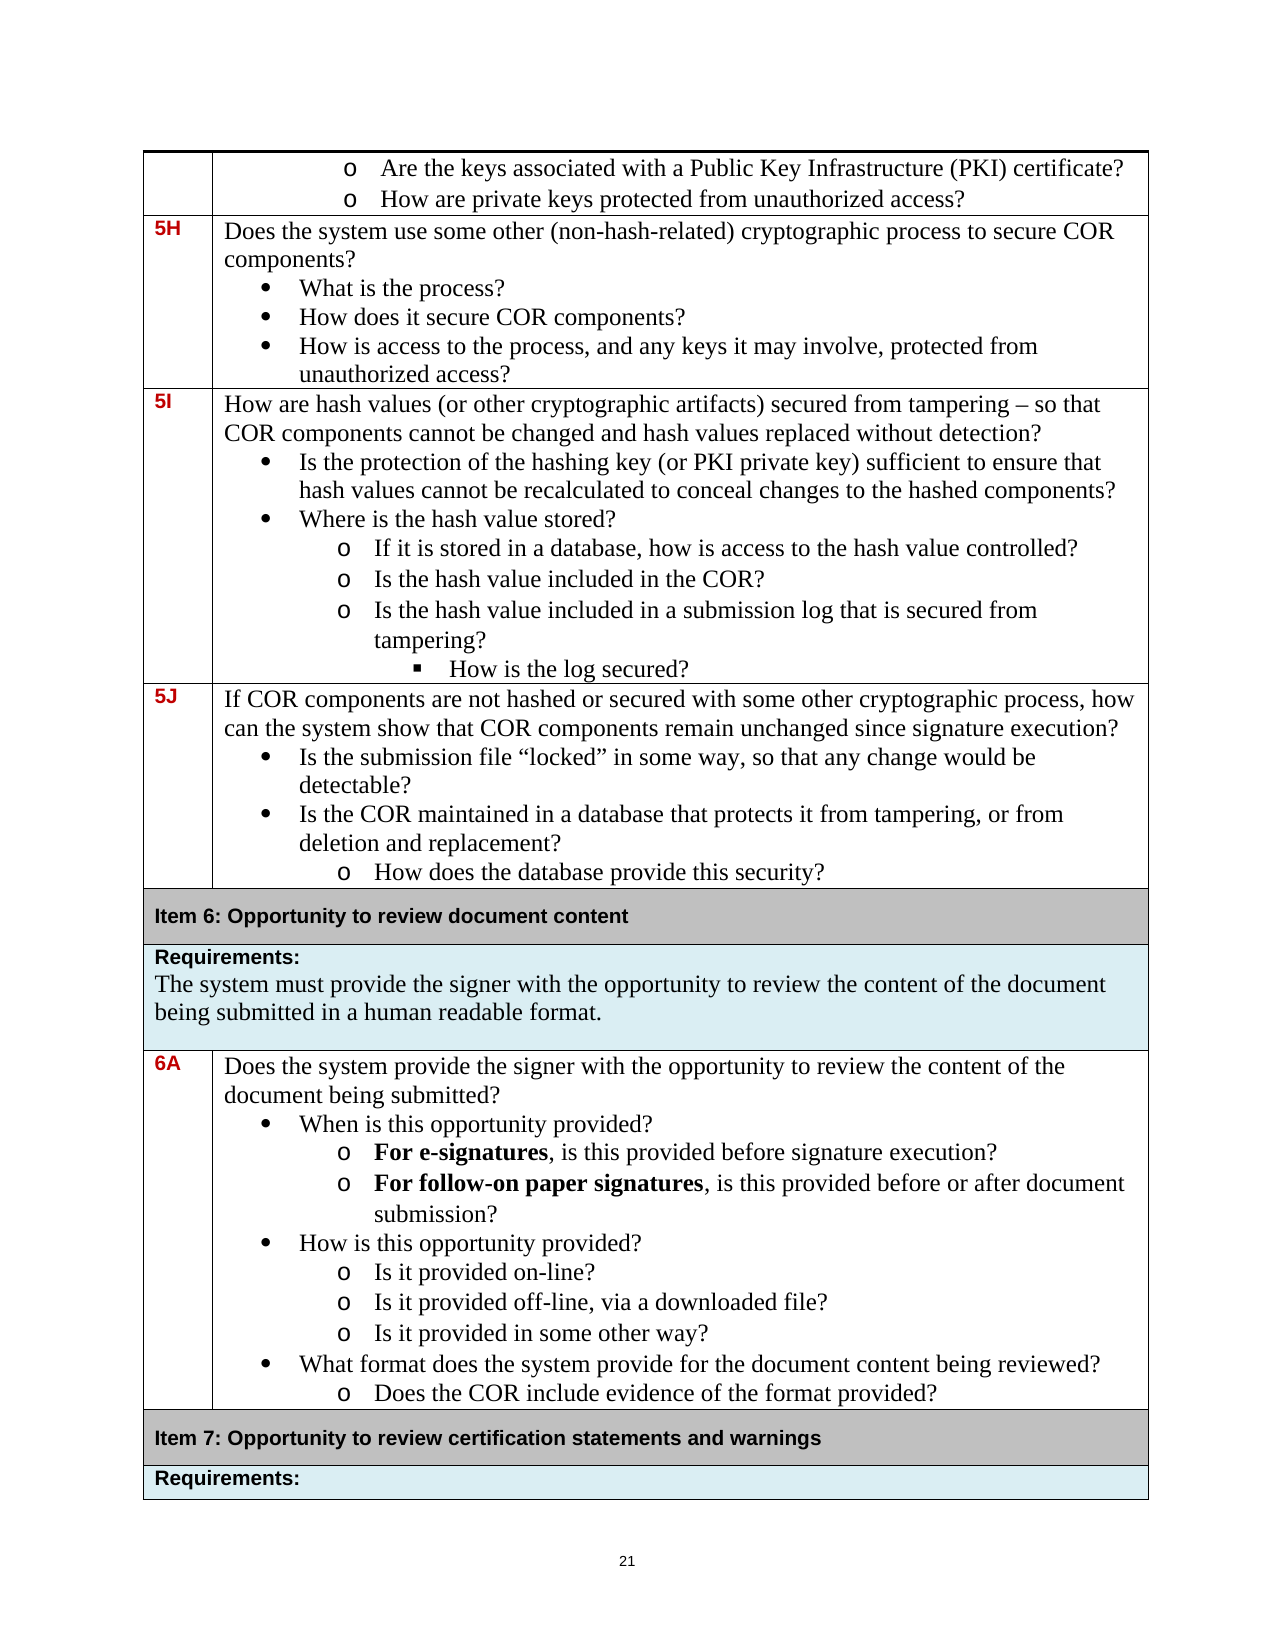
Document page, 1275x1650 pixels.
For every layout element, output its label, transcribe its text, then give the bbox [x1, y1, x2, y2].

table_cell 5J [144, 684, 212, 887]
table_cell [213, 153, 1148, 215]
table_cell 5H [144, 216, 212, 388]
table_cell Item 7: Opportunity to review certification statements and warnings [144, 1410, 1148, 1465]
table_cell How are hash values (or other cryptographic artifacts) secured from tampering – so that COR components cannot be changed and hash values replaced without detection? Is the protection of the hashing key (or PKI private key) sufficient to ensure that hash values cannot be recalculated to conceal changes to the hashed components? Where is the hash value stored? If it is stored in a database, how is access to the hash value controlled? Is the hash value included in the COR? Is the hash value included in a submission log that is secured from tampering? How is the log secured? [213, 389, 1148, 683]
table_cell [144, 1466, 1148, 1499]
table_cell 6A [144, 1051, 212, 1409]
table_cell Requirements: The system must provide the signer with the opportunity to review the content of the document being submitted in a human readable format. [144, 945, 1148, 1050]
table_cell 5I [144, 389, 212, 683]
table_cell Does the system provide the signer with the opportunity to review the content of the document being submitted? When is this opportunity provided? For e-signatures, is this provided before signature execution? For follow-on paper signatures, is this provided before or after document submission? How is this opportunity provided? Is it provided on-line? Is it provided off-line, via a downloaded file? Is it provided in some other way? What format does the system provide for the document content being reviewed? Does the COR include evidence of the format provided? [213, 1051, 1148, 1409]
table_cell 5G [144, 153, 212, 215]
table_cell Item 6: Opportunity to review document content [144, 889, 1148, 944]
table_cell If COR components are not hashed or secured with some other cryptographic process, how can the system show that COR components remain unchanged since signature execution? Is the submission file “locked” in some way, so that any change would be detectable? Is the COR maintained in a database that protects it from tampering, or from deletion and replacement? How does the database provide this security? [213, 684, 1148, 887]
table_cell Does the system use some other (non-hash-related) cryptographic process to secure COR components? What is the process? How does it secure COR components? How is access to the process, and any keys it may involve, protected from unauthorized access? [213, 216, 1148, 388]
